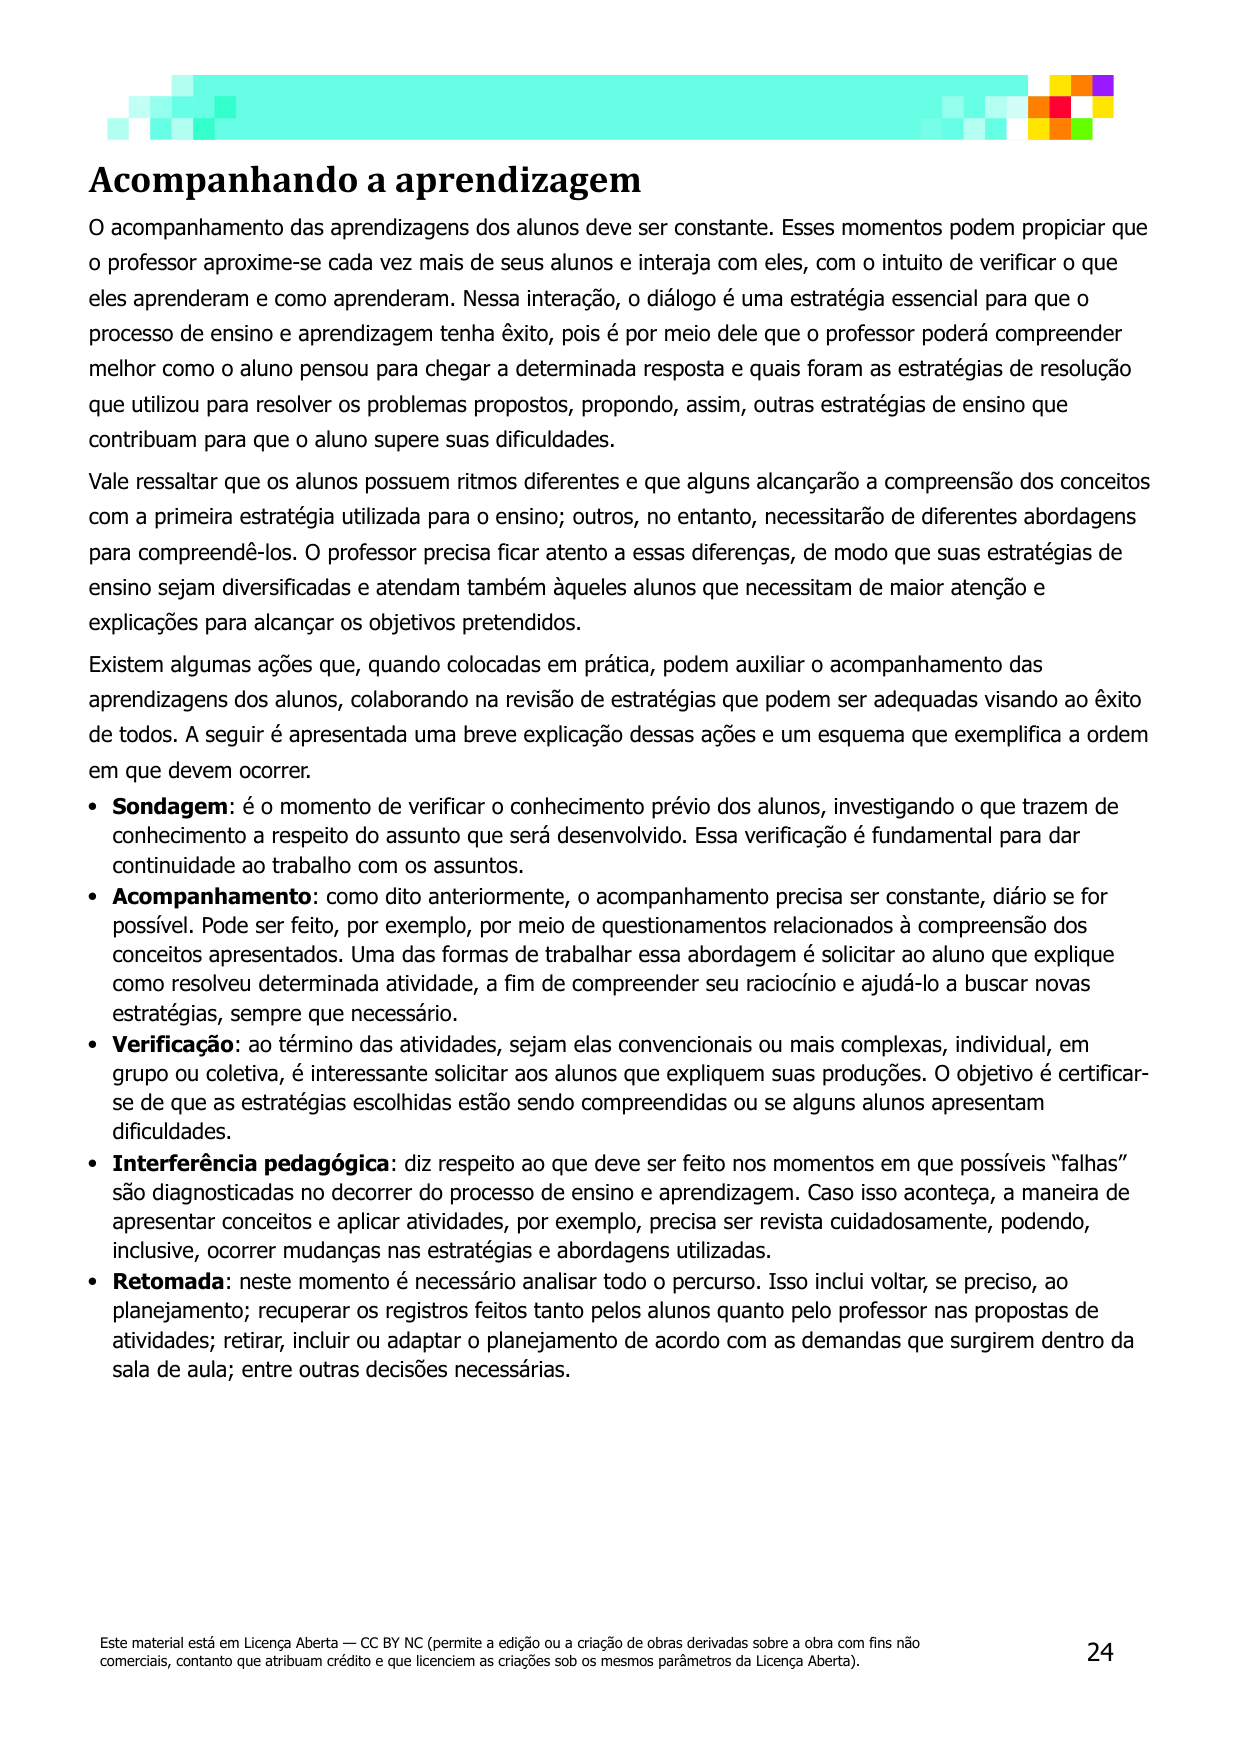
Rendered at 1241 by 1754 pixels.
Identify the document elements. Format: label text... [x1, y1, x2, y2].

text Acompanhando a aprendizagem [89, 157, 1152, 201]
text Sondagem: é o momento de verificar o conhecimento prévio dos alunos, investigando o que trazem de conhecimento a respeito do assunto que será desenvolvido. Essa verificação é fundamental para dar continuidade ao trabalho com os assuntos. [89, 791, 1152, 879]
picture [88, 75, 1114, 151]
text Vale ressaltar que os alunos possuem ritmos diferentes e que alguns alcançarão a compreensão dos conceitos com a primeira estratégia utilizada para o ensino; outros, no entanto, necessitarão de diferentes abordagens para compreendê-los. O professor precisa ficar atento a essas diferenças, de modo que suas estratégias de ensino sejam diversificadas e atendam também àqueles alunos que necessitam de maior atenção e explicações para alcançar os objetivos pretendidos. [89, 461, 1152, 638]
text Acompanhamento: como dito anteriormente, o acompanhamento precisa ser constante, diário se for possível. Pode ser feito, por exemplo, por meio de questionamentos relacionados à compreensão dos conceitos apresentados. Uma das formas de trabalhar essa abordagem é solicitar ao aluno que explique como resolveu determinada atividade, a fim de compreender seu raciocínio e ajudá-lo a buscar novas estratégias, sempre que necessário. [89, 881, 1152, 1027]
text Interferência pedagógica: diz respeito ao que deve ser feito nos momentos em que possíveis “falhas” são diagnosticadas no decorrer do processo de ensino e aprendizagem. Caso isso aconteça, a maneira de apresentar conceitos e aplicar atividades, por exemplo, precisa ser revista cuidadosamente, podendo, inclusive, ocorrer mudanças nas estratégias e abordagens utilizadas. [89, 1148, 1152, 1264]
text Retomada: neste momento é necessário analisar todo o percurso. Isso inclui voltar, se preciso, ao planejamento; recuperar os registros feitos tanto pelos alunos quanto pelo professor nas propostas de atividades; retirar, incluir ou adaptar o planejamento de acordo com as demandas que surgirem dentro da sala de aula; entre outras decisões necessárias. [89, 1266, 1152, 1383]
text Existem algumas ações que, quando colocadas em prática, podem auxiliar o acompanhamento das aprendizagens dos alunos, colaborando na revisão de estratégias que podem ser adequadas visando ao êxito de todos. A seguir é apresentada uma breve explicação dessas ações e um esquema que exemplifica a ordem em que devem ocorrer. [89, 644, 1152, 785]
text Verificação: ao término das atividades, sejam elas convencionais ou mais complexas, individual, em grupo ou coletiva, é interessante solicitar aos alunos que expliquem suas produções. O objetivo é certificar-se de que as estratégias escolhidas estão sendo compreendidas ou se alguns alunos apresentam dificuldades. [89, 1029, 1152, 1146]
text O acompanhamento das aprendizagens dos alunos deve ser constante. Esses momentos podem propiciar que o professor aproxime-se cada vez mais de seus alunos e interaja com eles, com o intuito de verificar o que eles aprenderam e como aprenderam. Nessa interação, o diálogo é uma estratégia essencial para que o processo de ensino e aprendizagem tenha êxito, pois é por meio dele que o professor poderá compreender melhor como o aluno pensou para chegar a determinada resposta e quais foram as estratégias de resolução que utilizou para resolver os problemas propostos, propondo, assim, outras estratégias de ensino que contribuam para que o aluno supere suas dificuldades. [89, 207, 1152, 455]
